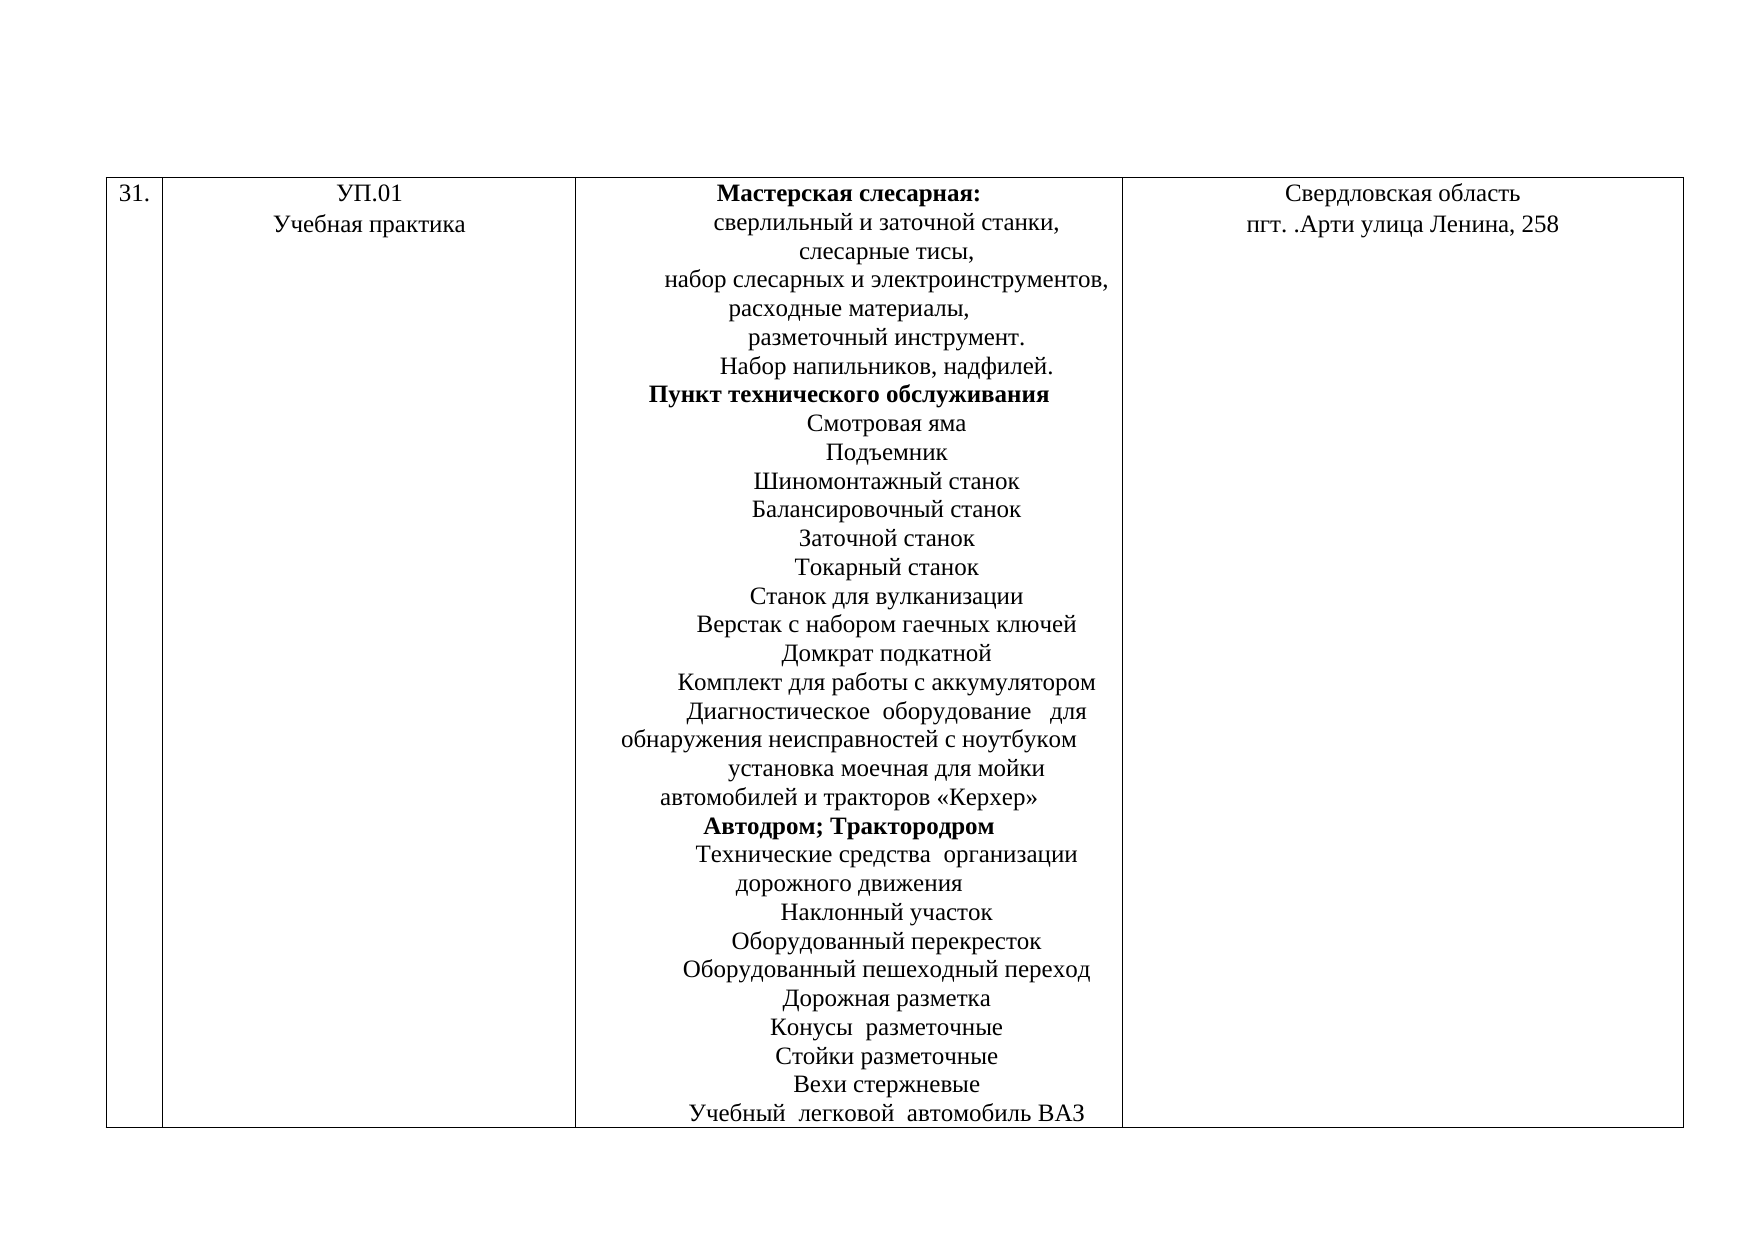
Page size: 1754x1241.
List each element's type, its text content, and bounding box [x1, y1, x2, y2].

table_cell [163, 178, 575, 1127]
table_cell 31. [107, 178, 162, 1127]
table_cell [1123, 178, 1683, 1127]
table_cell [576, 178, 1122, 1127]
